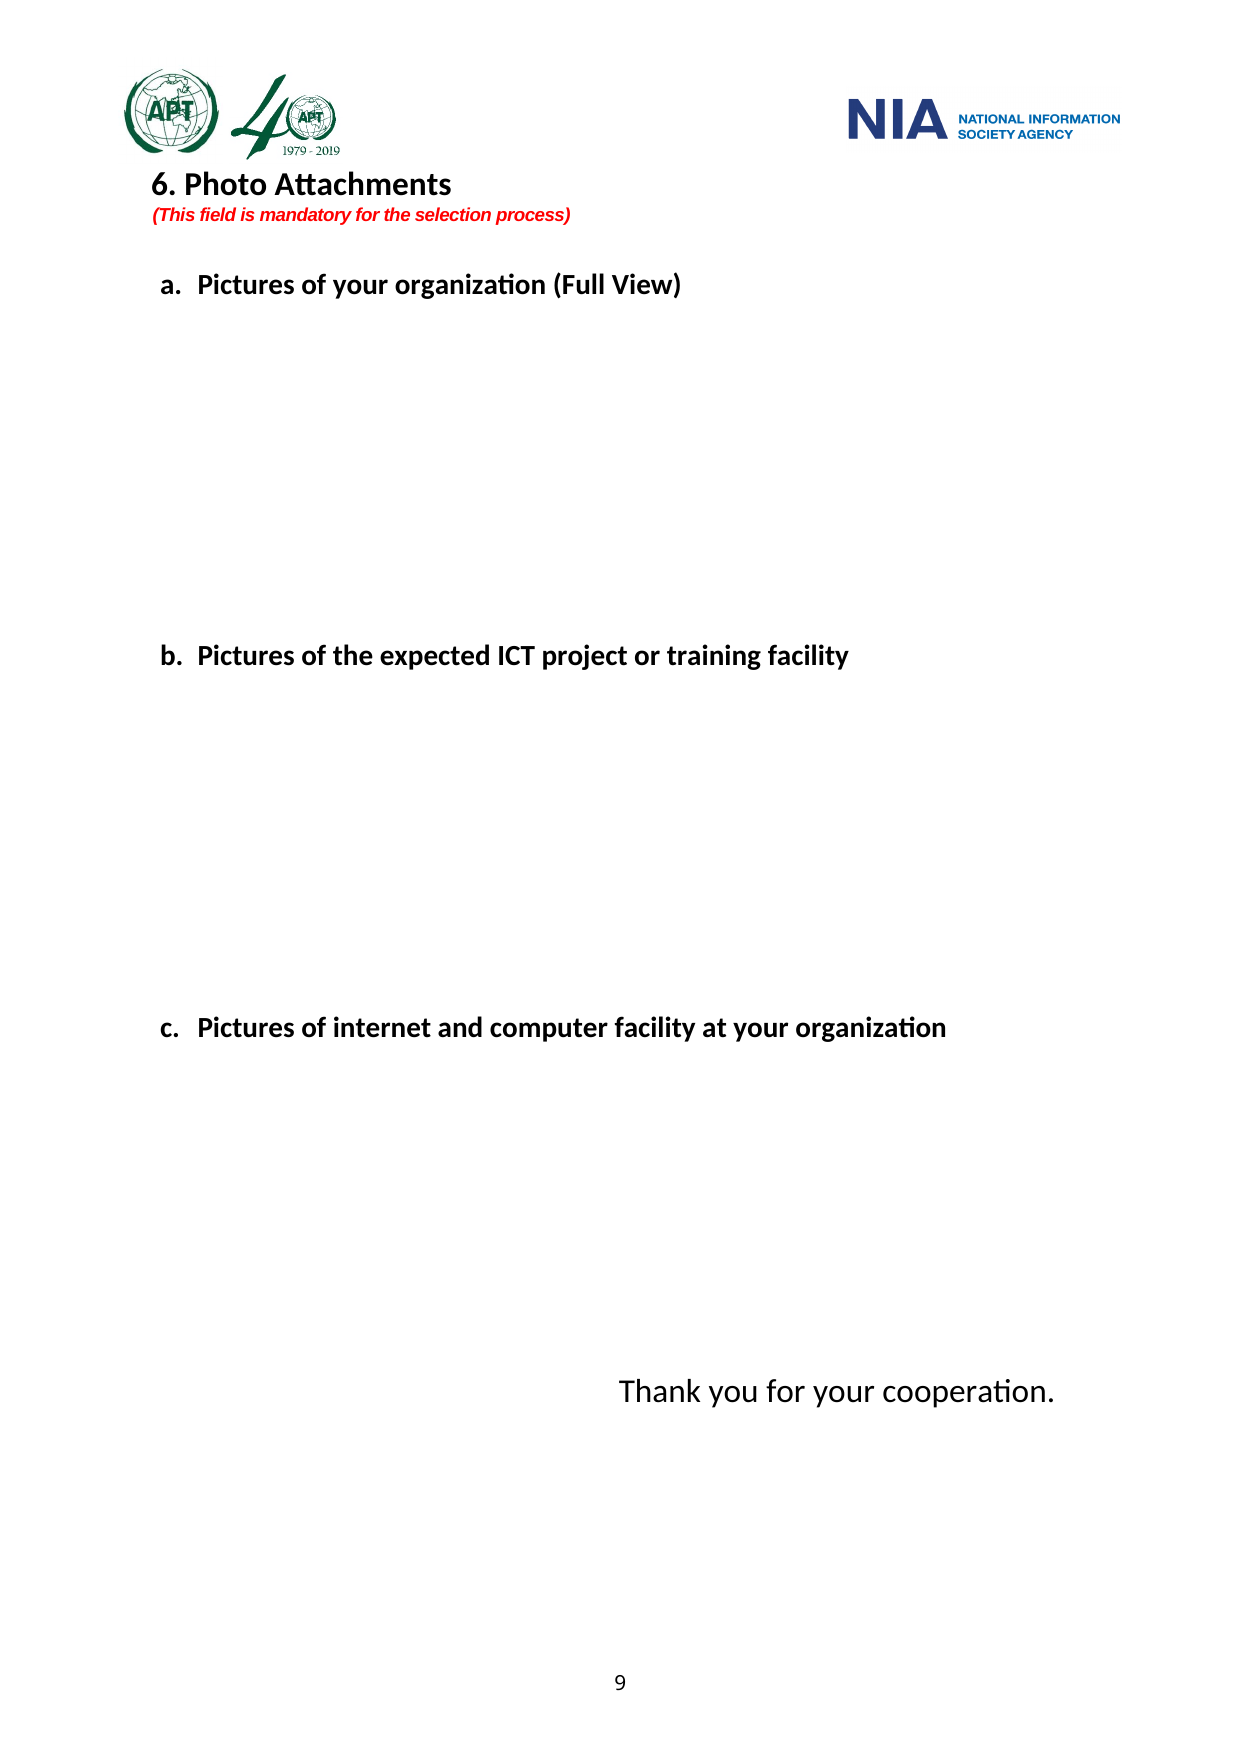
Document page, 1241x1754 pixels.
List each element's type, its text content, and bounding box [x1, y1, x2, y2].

picture [118, 57, 224, 164]
list Pictures of internet and computer facility at your organization [160, 1009, 955, 1044]
text 6. Photo Attachments [118, 163, 1122, 204]
picture [846, 86, 1122, 153]
list Pictures of your organization (Full View) [160, 266, 955, 302]
text (This field is mandatory for the selection process) [109, 204, 1122, 225]
text Thank you for your cooperation. [118, 1370, 1055, 1411]
list Pictures of the expected ICT project or training facility [160, 637, 955, 673]
picture [228, 72, 344, 164]
